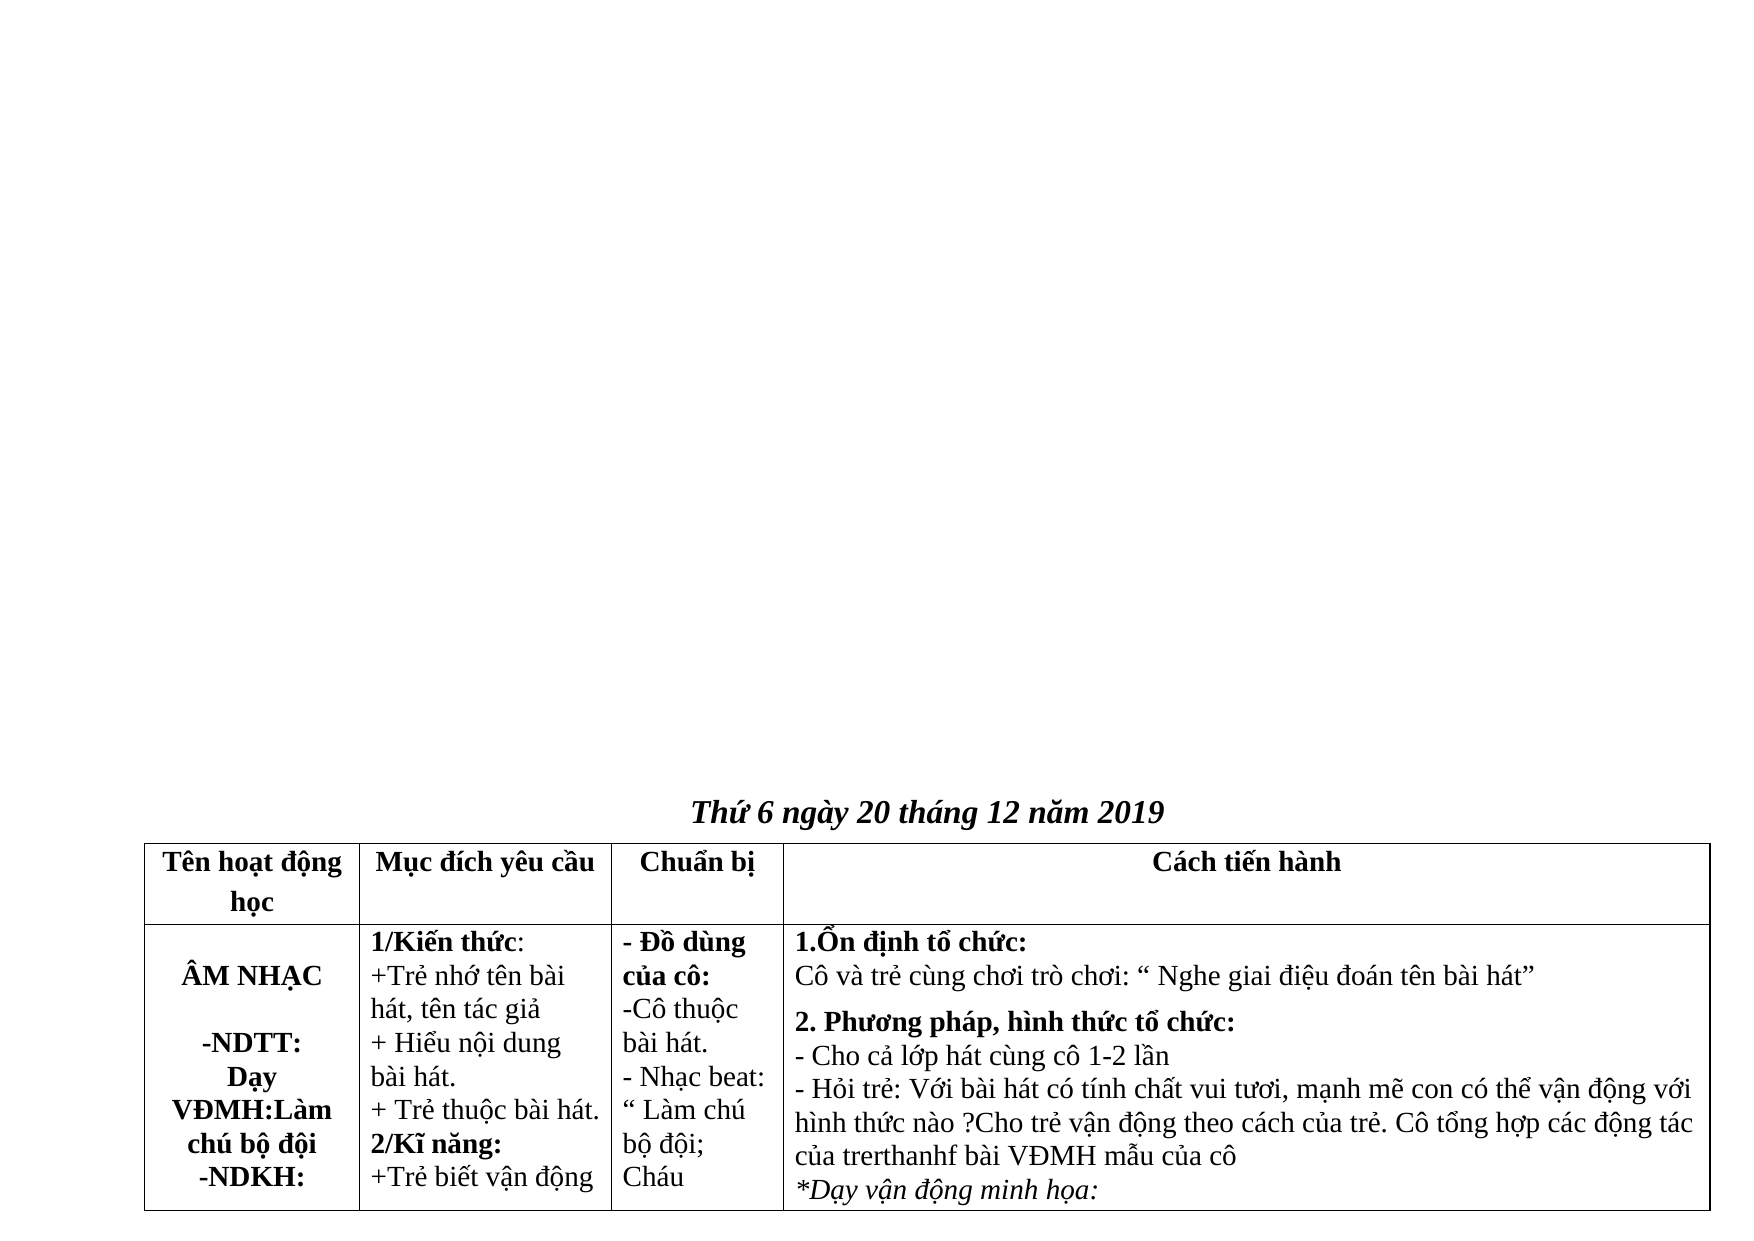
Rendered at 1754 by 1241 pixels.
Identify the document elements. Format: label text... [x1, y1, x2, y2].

table_header Mục đích yêu cầu [360, 844, 611, 923]
table_header Tên hoạt động học [145, 844, 359, 923]
table_header Chuẩn bị [612, 844, 783, 923]
table_header Cách tiến hành [784, 844, 1709, 923]
table_cell ÂM NHẠC -NDTT: Dạy VĐMH:Làm chú bộ đội -NDKH: Nghe hát: Cháu thương chú bộ đội (MT 75) [145, 925, 359, 1209]
text Thứ 6 ngày 20 tháng 12 năm 2019 [130, 792, 1724, 830]
